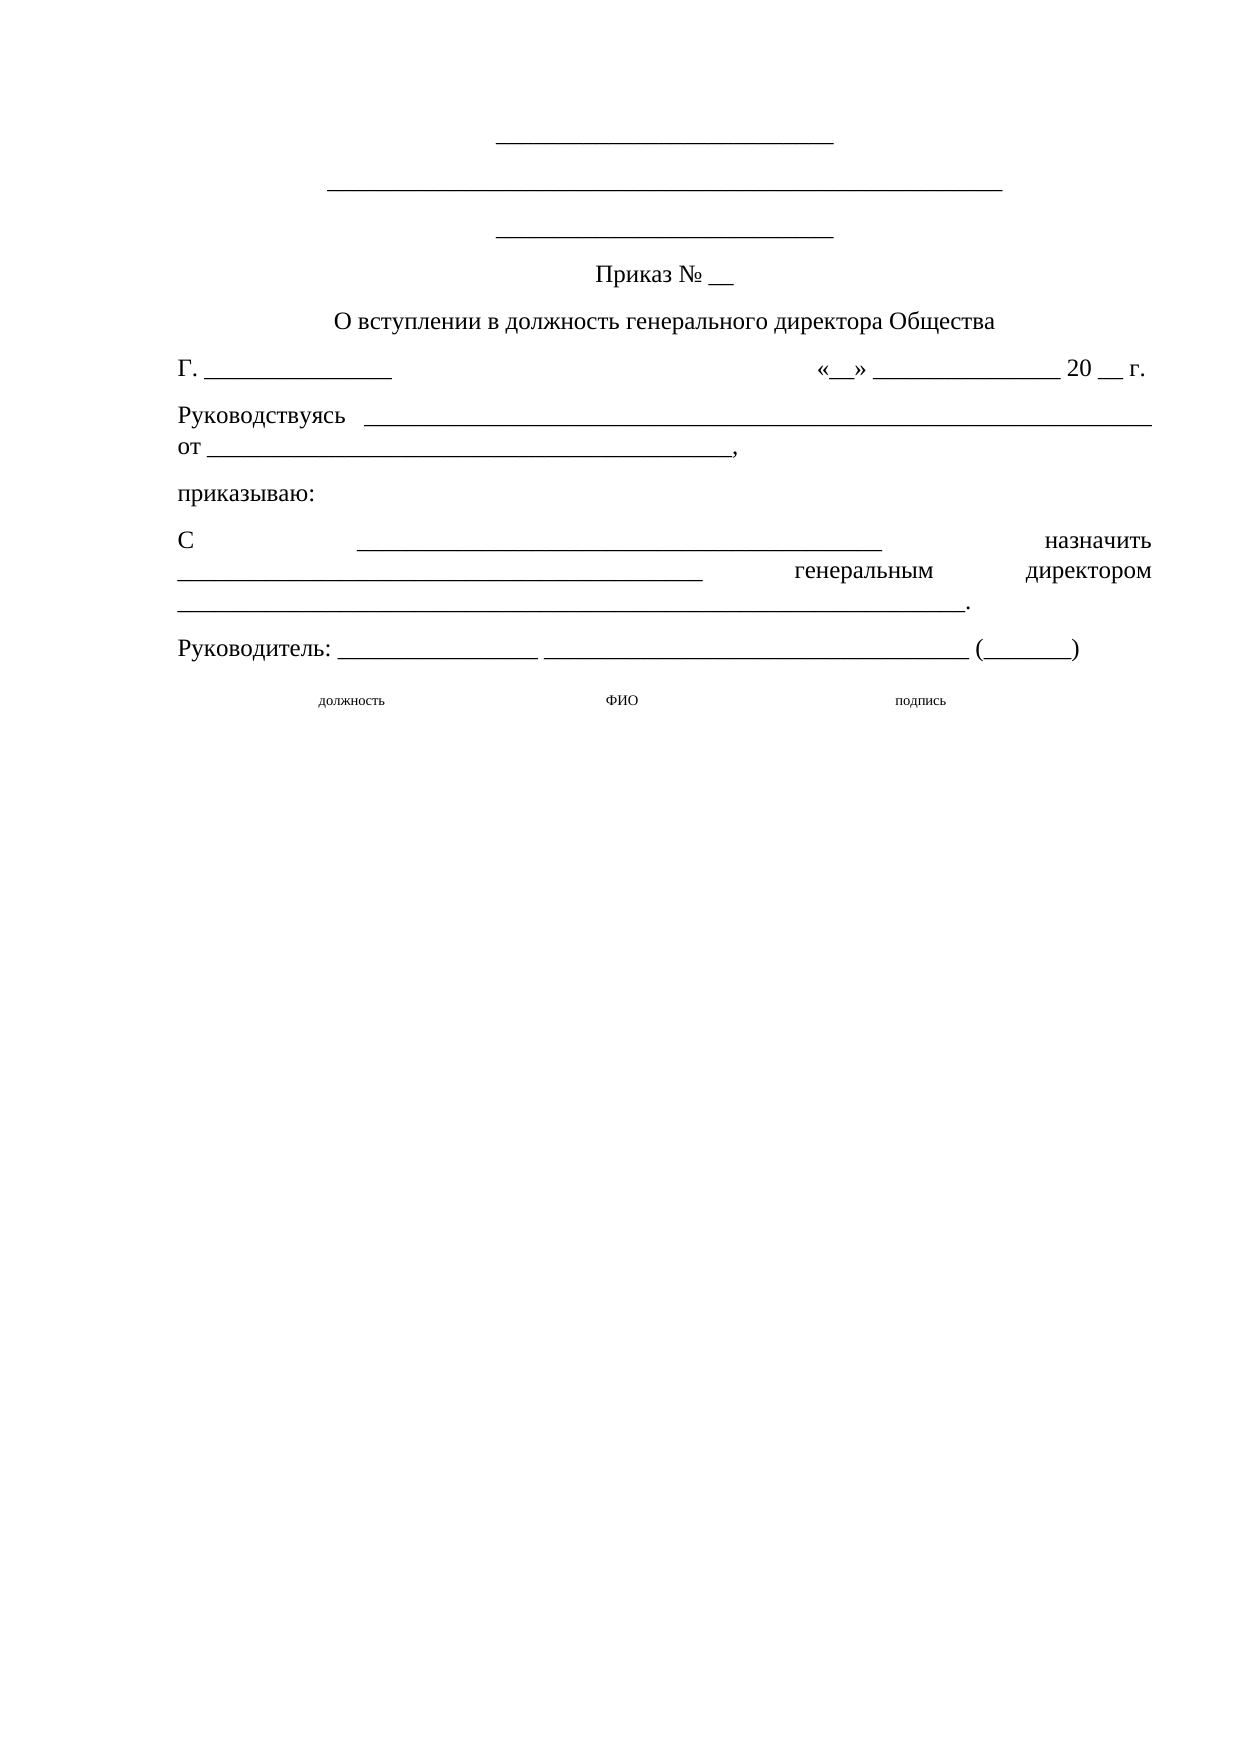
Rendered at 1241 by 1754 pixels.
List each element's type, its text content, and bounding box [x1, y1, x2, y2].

text ___________________________ [177, 212, 1152, 241]
text С __________________________________________ назначить __________________________________________ генеральным директором _______________________________________________________________. [177, 525, 1152, 615]
text Г. _______________ «__» _______________ 20 __ г. [177, 353, 1152, 382]
text ______________________________________________________ [177, 165, 1152, 194]
text Руководствуясь _______________________________________________________________ от __________________________________________, [177, 401, 1152, 460]
text приказываю: [177, 478, 1152, 507]
text Приказ № __ [177, 259, 1152, 288]
text должность ФИО подпись [177, 680, 1152, 709]
text ___________________________ [177, 118, 1152, 147]
text Руководитель: ________________ __________________________________ (_______) [177, 633, 1152, 662]
text О вступлении в должность генерального директора Общества [177, 306, 1152, 335]
